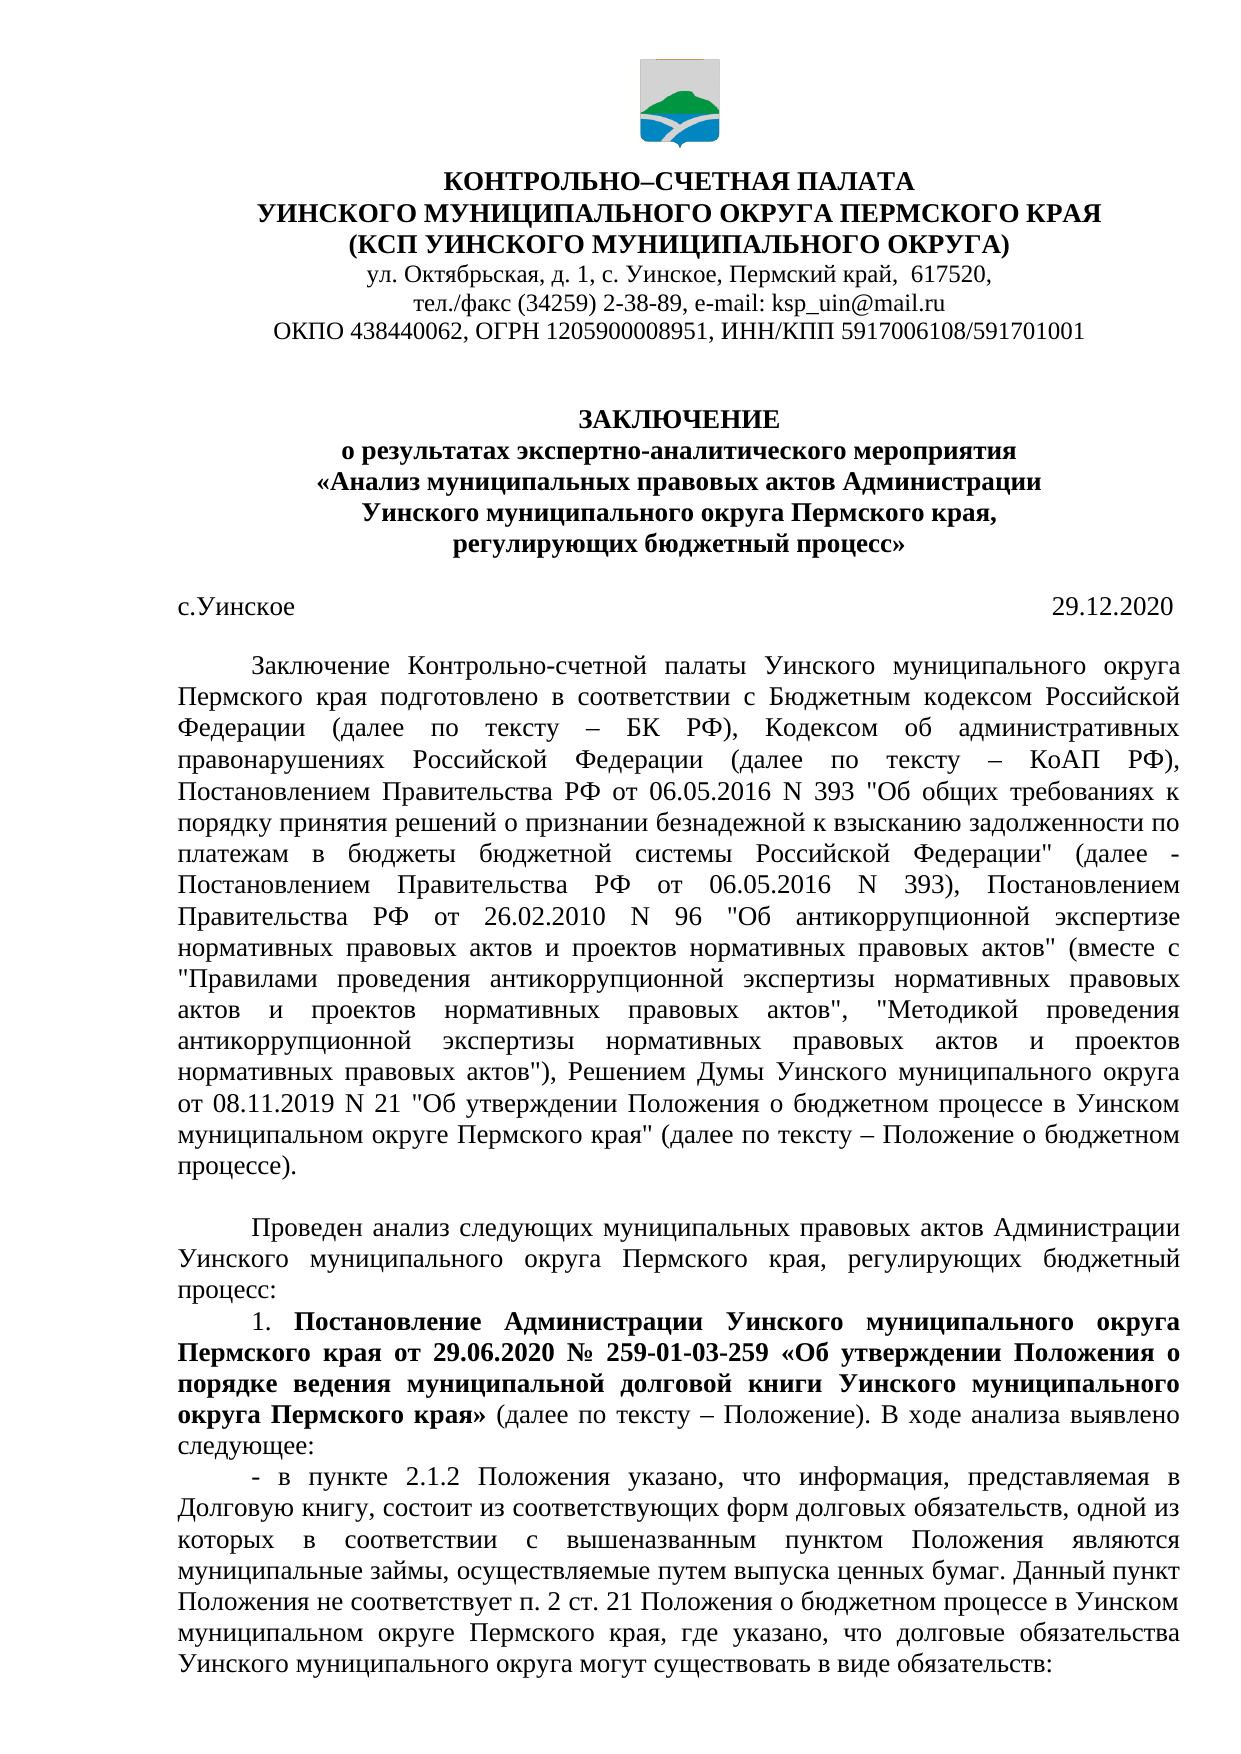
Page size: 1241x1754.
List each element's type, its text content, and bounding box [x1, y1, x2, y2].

subtitle КОНТРОЛЬНО–СЧЕТНАЯ ПАЛАТА [177, 166, 1181, 197]
subtitle УИНСКОГО МУНИЦИПАЛЬНОГО ОКРУГА ПЕРМСКОГО КРАЯ [177, 197, 1181, 228]
text Проведен анализ следующих муниципальных правовых актов Администрации Уинского муниципального округа Пермского края, регулирующих бюджетный процесс: [177, 1211, 1181, 1305]
text регулирующих бюджетный процесс» [177, 527, 1181, 558]
text «Анализ муниципальных правовых актов Администрации [177, 465, 1181, 496]
text 1. Постановление Администрации Уинского муниципального округа Пермского края от 29.06.2020 № 259-01-03-259 «Об утверждении Положения о порядке ведения муниципальной долговой книги Уинского муниципального округа Пермского края» (далее по тексту – Положение). В ходе анализа выявлено следующее: [177, 1305, 1181, 1460]
text с.Уинское 29.12.2020 [177, 589, 1181, 621]
text ЗАКЛЮЧЕНИЕ [177, 403, 1181, 434]
text о результатах экспертно-аналитического мероприятия [177, 434, 1181, 465]
picture [632, 59, 726, 150]
subtitle (КСП УИНСКОГО МУНИЦИПАЛЬНОГО ОКРУГА) [177, 228, 1181, 259]
text - в пункте 2.1.2 Положения указано, что информация, представляемая в Долговую книгу, состоит из соответствующих форм долговых обязательств, одной из которых в соответствии с вышеназванным пунктом Положения являются муниципальные займы, осуществляемые путем выпуска ценных бумаг. Данный пункт Положения не соответствует п. 2 ст. 21 Положения о бюджетном процессе в Уинском муниципальном округе Пермского края, где указано, что долговые обязательства Уинского муниципального округа могут существовать в виде обязательств: [177, 1460, 1181, 1678]
text Уинского муниципального округа Пермского края, [177, 496, 1181, 527]
text Заключение Контрольно-счетной палаты Уинского муниципального округа Пермского края подготовлено в соответствии с Бюджетным кодексом Российской Федерации (далее по тексту – БК РФ), Кодексом об административных правонарушениях Российской Федерации (далее по тексту – КоАП РФ), Постановлением Правительства РФ от 06.05.2016 N 393 "Об общих требованиях к порядку принятия решений о признании безнадежной к взысканию задолженности по платежам в бюджеты бюджетной системы Российской Федерации" (далее - Постановлением Правительства РФ от 06.05.2016 N 393), Постановлением Правительства РФ от 26.02.2010 N 96 "Об антикоррупционной экспертизе нормативных правовых актов и проектов нормативных правовых актов" (вместе с "Правилами проведения антикоррупционной экспертизы нормативных правовых актов и проектов нормативных правовых актов", "Методикой проведения антикоррупционной экспертизы нормативных правовых актов и проектов нормативных правовых актов"), Решением Думы Уинского муниципального округа от 08.11.2019 N 21 "Об утверждении Положения о бюджетном процессе в Уинском муниципальном округе Пермского края" (далее по тексту – Положение о бюджетном процессе). [177, 649, 1181, 1180]
text ОКПО 438440062, ОГРН 1205900008951, ИНН/КПП 5917006108/591701001 [177, 316, 1181, 345]
text тел./факс (34259) 2-38-89, e-mail: ksp_uin@mail.ru [177, 288, 1181, 316]
text ул. Октябрьская, д. 1, с. Уинское, Пермский край, 617520, [177, 259, 1181, 288]
